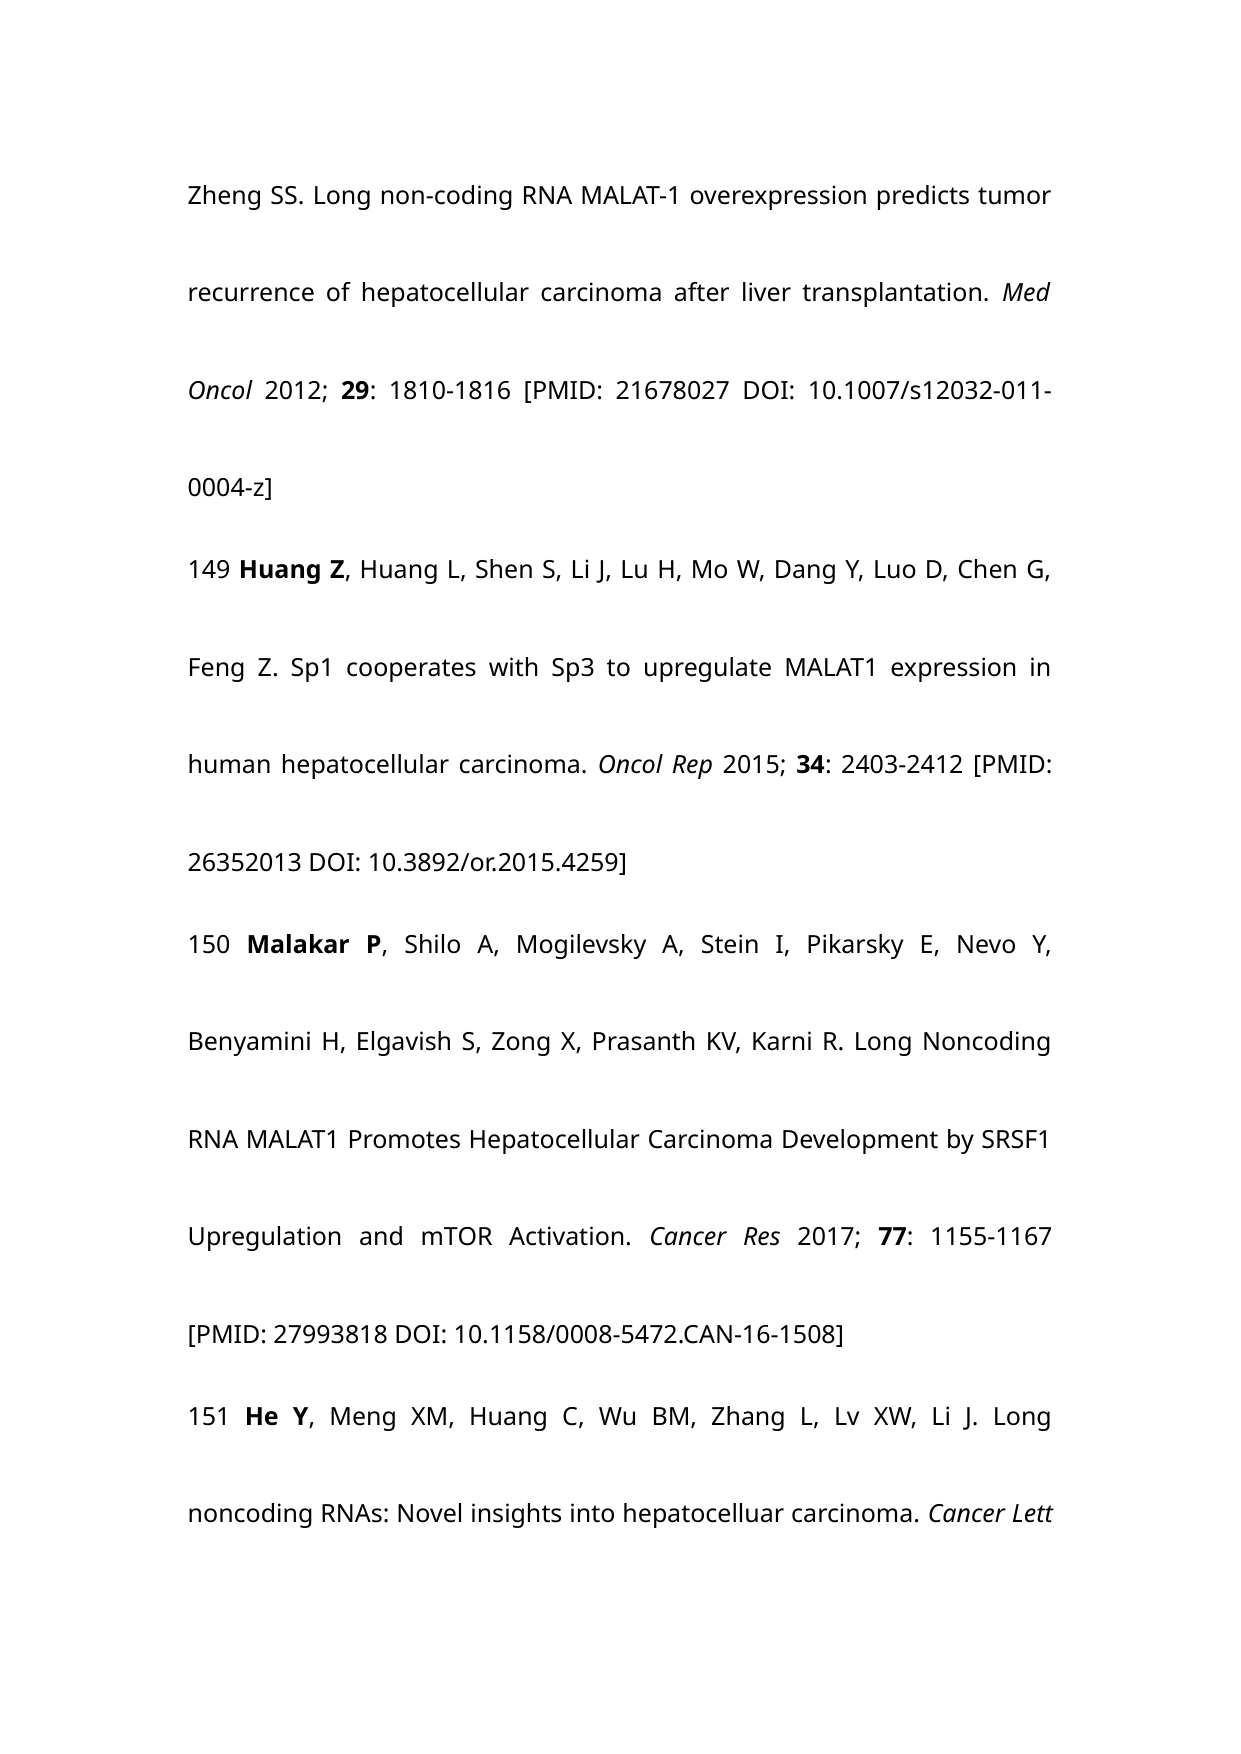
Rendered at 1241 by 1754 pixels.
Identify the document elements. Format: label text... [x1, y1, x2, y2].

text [187, 162, 1053, 519]
text 150 Malakar P, Shilo A, Mogilevsky A, Stein I, Pikarsky E, Nevo Y, Benyamini H, Elgavish S, Zong X, Prasanth KV, Karni R. Long Noncoding RNA MALAT1 Promotes Hepatocellular Carcinoma Development by SRSF1 Upregulation and mTOR Activation. Cancer Res 2017; 77: 1155-1167 [PMID: 27993818 DOI: 10.1158/0008-5472.CAN-16-1508] [187, 911, 1053, 1366]
text 149 Huang Z, Huang L, Shen S, Li J, Lu H, Mo W, Dang Y, Luo D, Chen G, Feng Z. Sp1 cooperates with Sp3 to upregulate MALAT1 expression in human hepatocellular carcinoma. Oncol Rep 2015; 34: 2403-2412 [PMID: 26352013 DOI: 10.3892/or.2015.4259] [187, 536, 1053, 894]
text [187, 1383, 1053, 1545]
